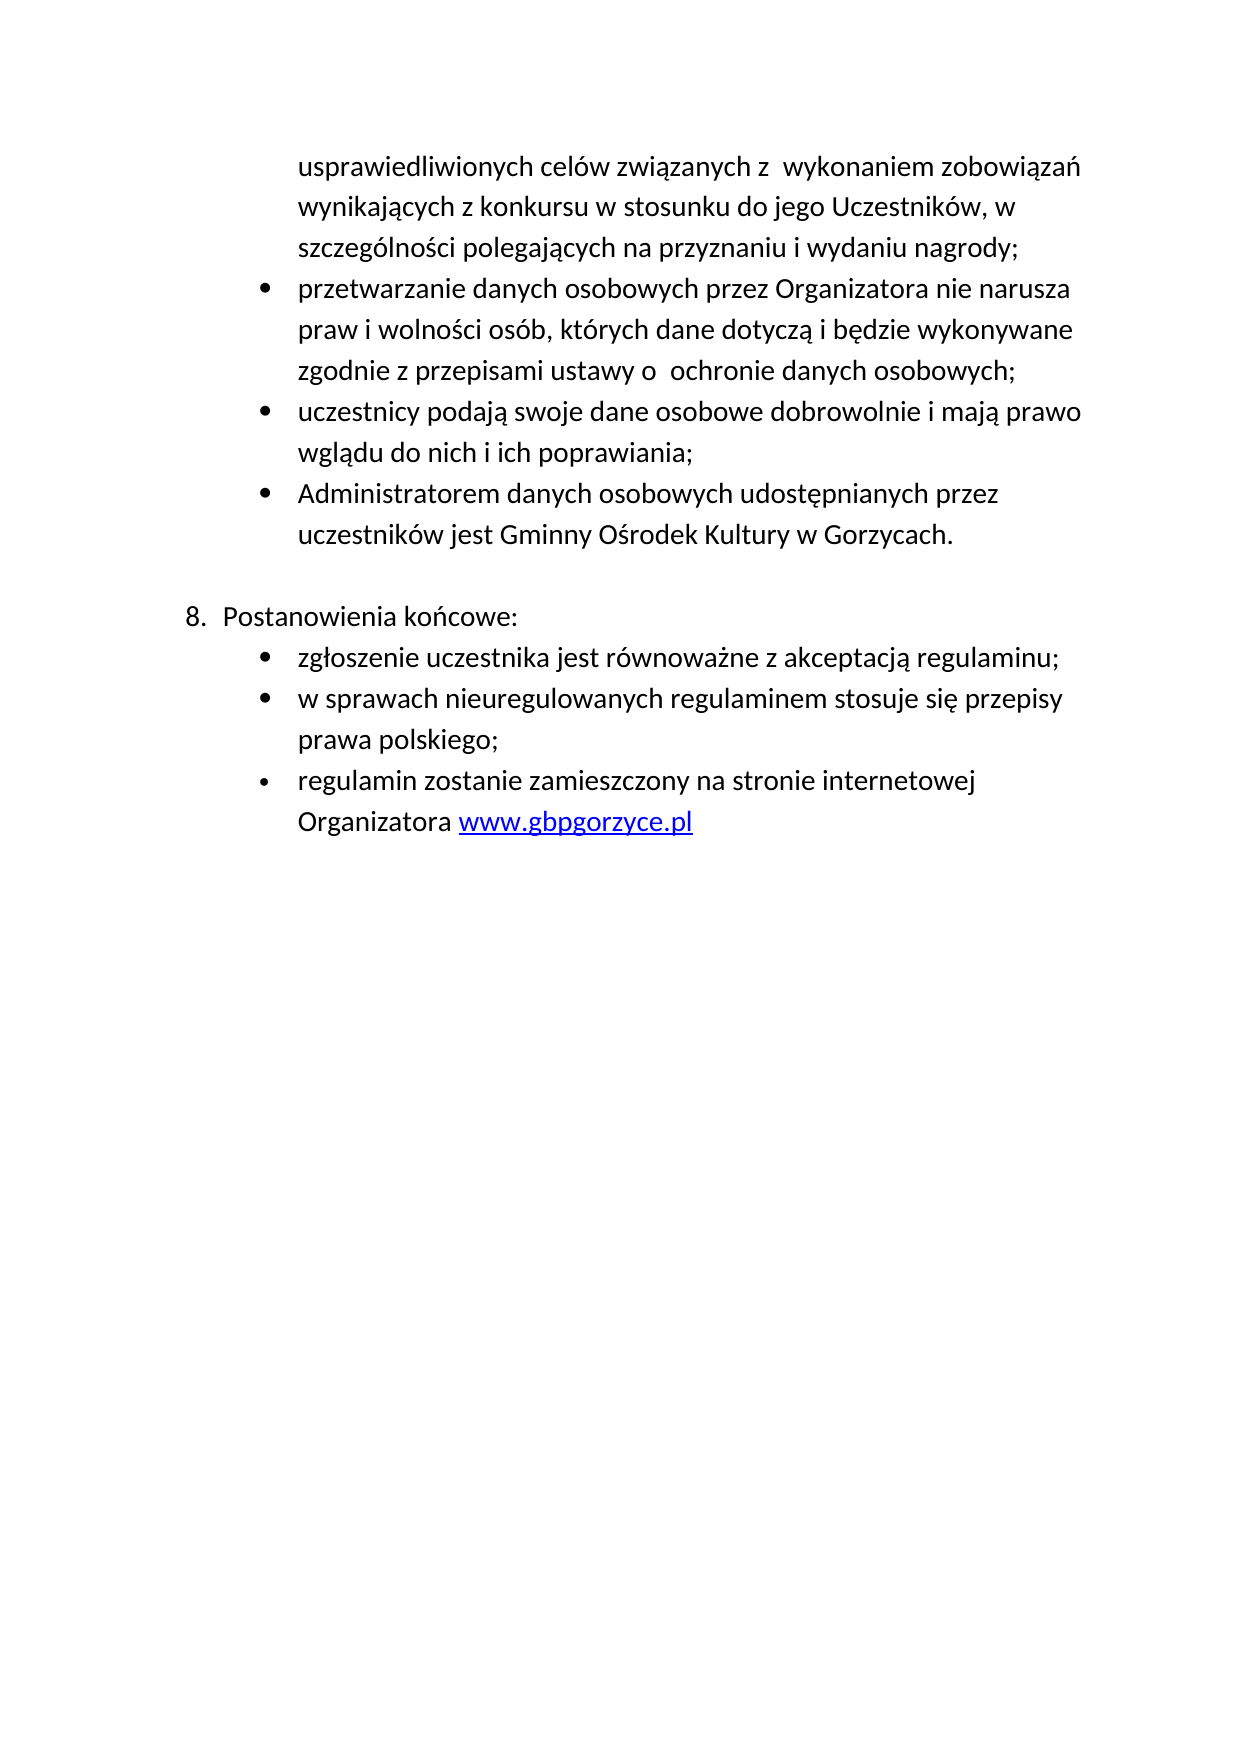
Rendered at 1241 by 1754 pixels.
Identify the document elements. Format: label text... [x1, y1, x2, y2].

list zgłoszenie uczestnika jest równoważne z akceptacją regulaminu; [260, 639, 1093, 674]
list w sprawach nieuregulowanych regulaminem stosuje się przepisy prawa polskiego; [260, 680, 1093, 756]
list regulamin zostanie zamieszczony na stronie internetowej Organizatora www.gbpgorzyce.pl [260, 762, 1093, 838]
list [260, 148, 1093, 265]
list Postanowienia końcowe: [185, 598, 1093, 633]
list Administratorem danych osobowych udostępnianych przez uczestników jest Gminny Ośrodek Kultury w Gorzycach. [260, 475, 1093, 552]
list uczestnicy podają swoje dane osobowe dobrowolnie i mają prawo wglądu do nich i ich poprawiania; [260, 393, 1093, 470]
list przetwarzanie danych osobowych przez Organizatora nie narusza praw i wolności osób, których dane dotyczą i będzie wykonywane zgodnie z przepisami ustawy o ochronie danych osobowych; [260, 270, 1093, 388]
